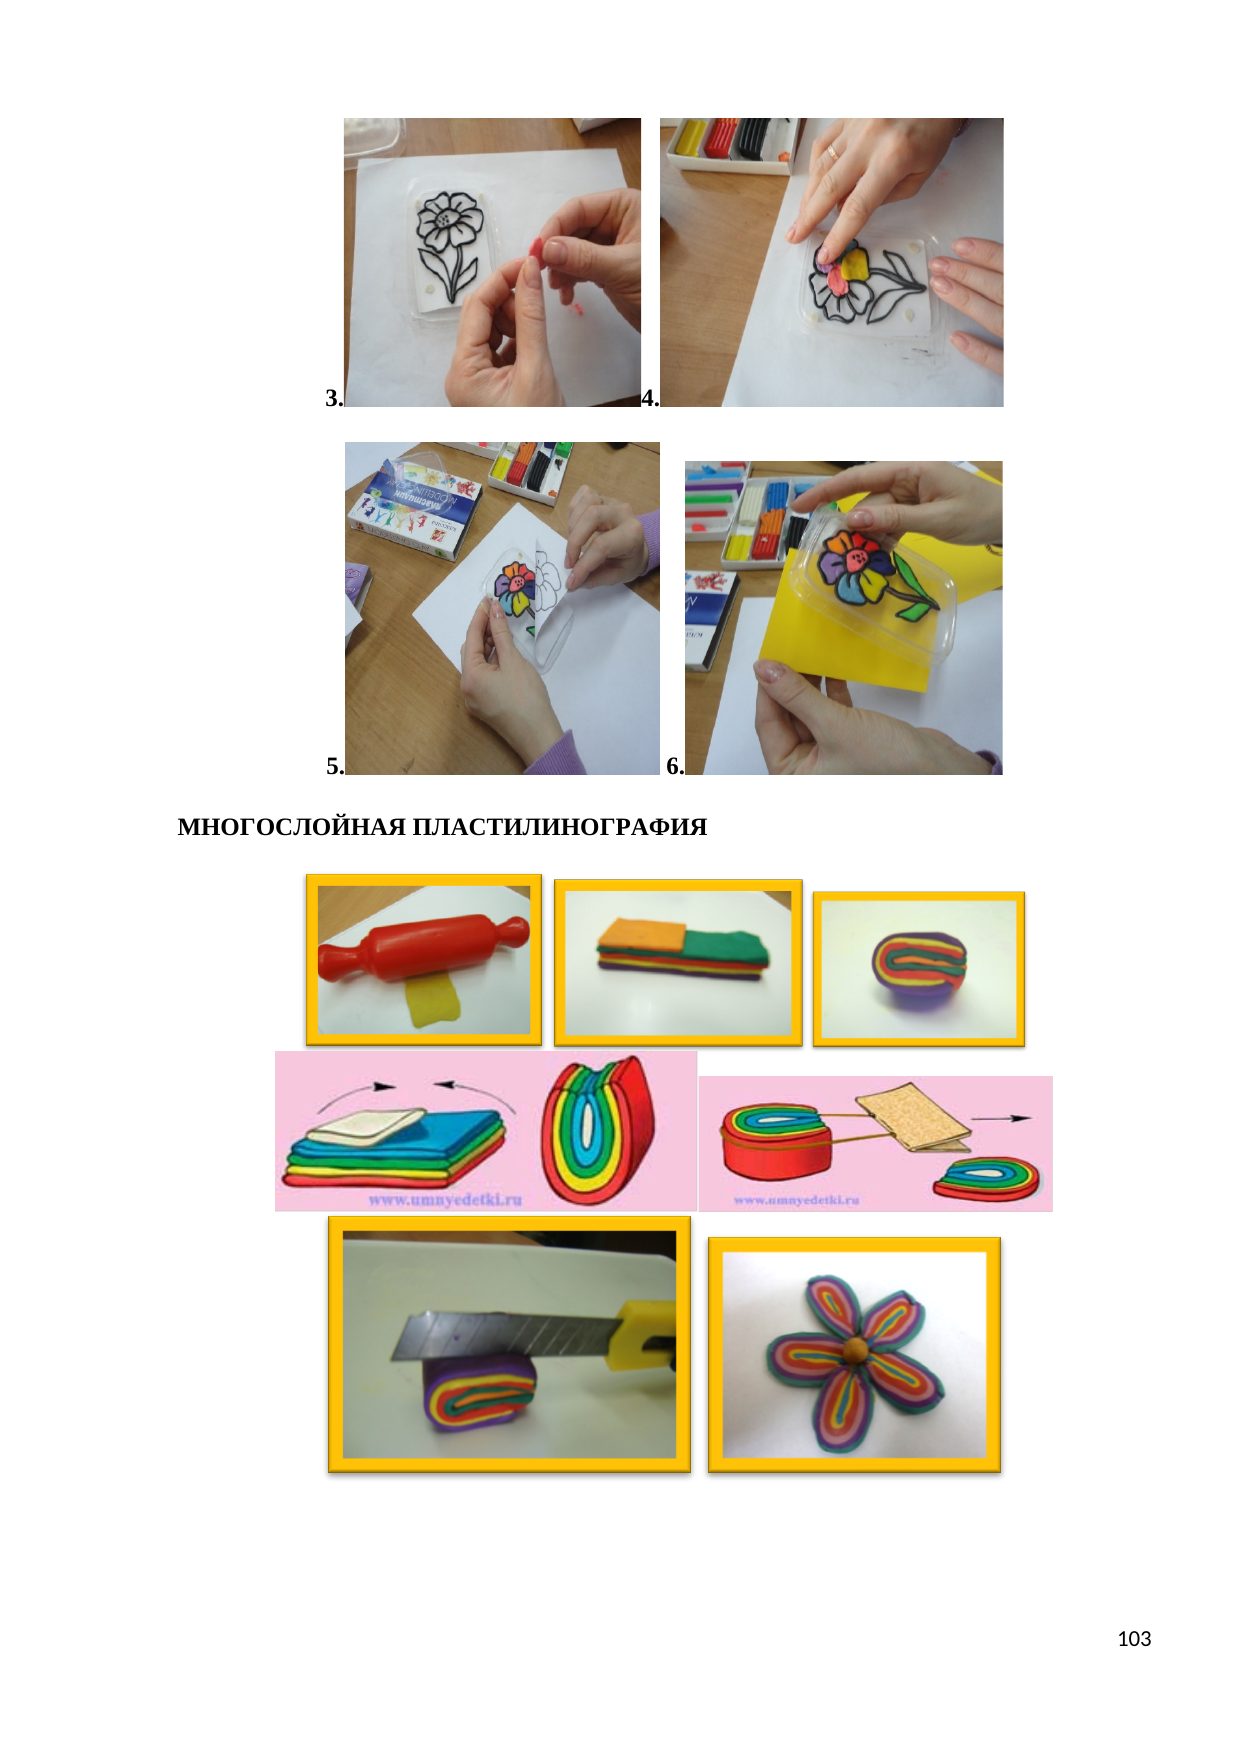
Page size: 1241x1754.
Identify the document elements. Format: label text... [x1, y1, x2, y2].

picture [345, 442, 660, 775]
picture [275, 871, 1054, 1482]
picture [343, 118, 642, 407]
picture [660, 118, 1004, 407]
text Многослойная пластилинография [177, 810, 1152, 841]
picture [685, 461, 1003, 775]
